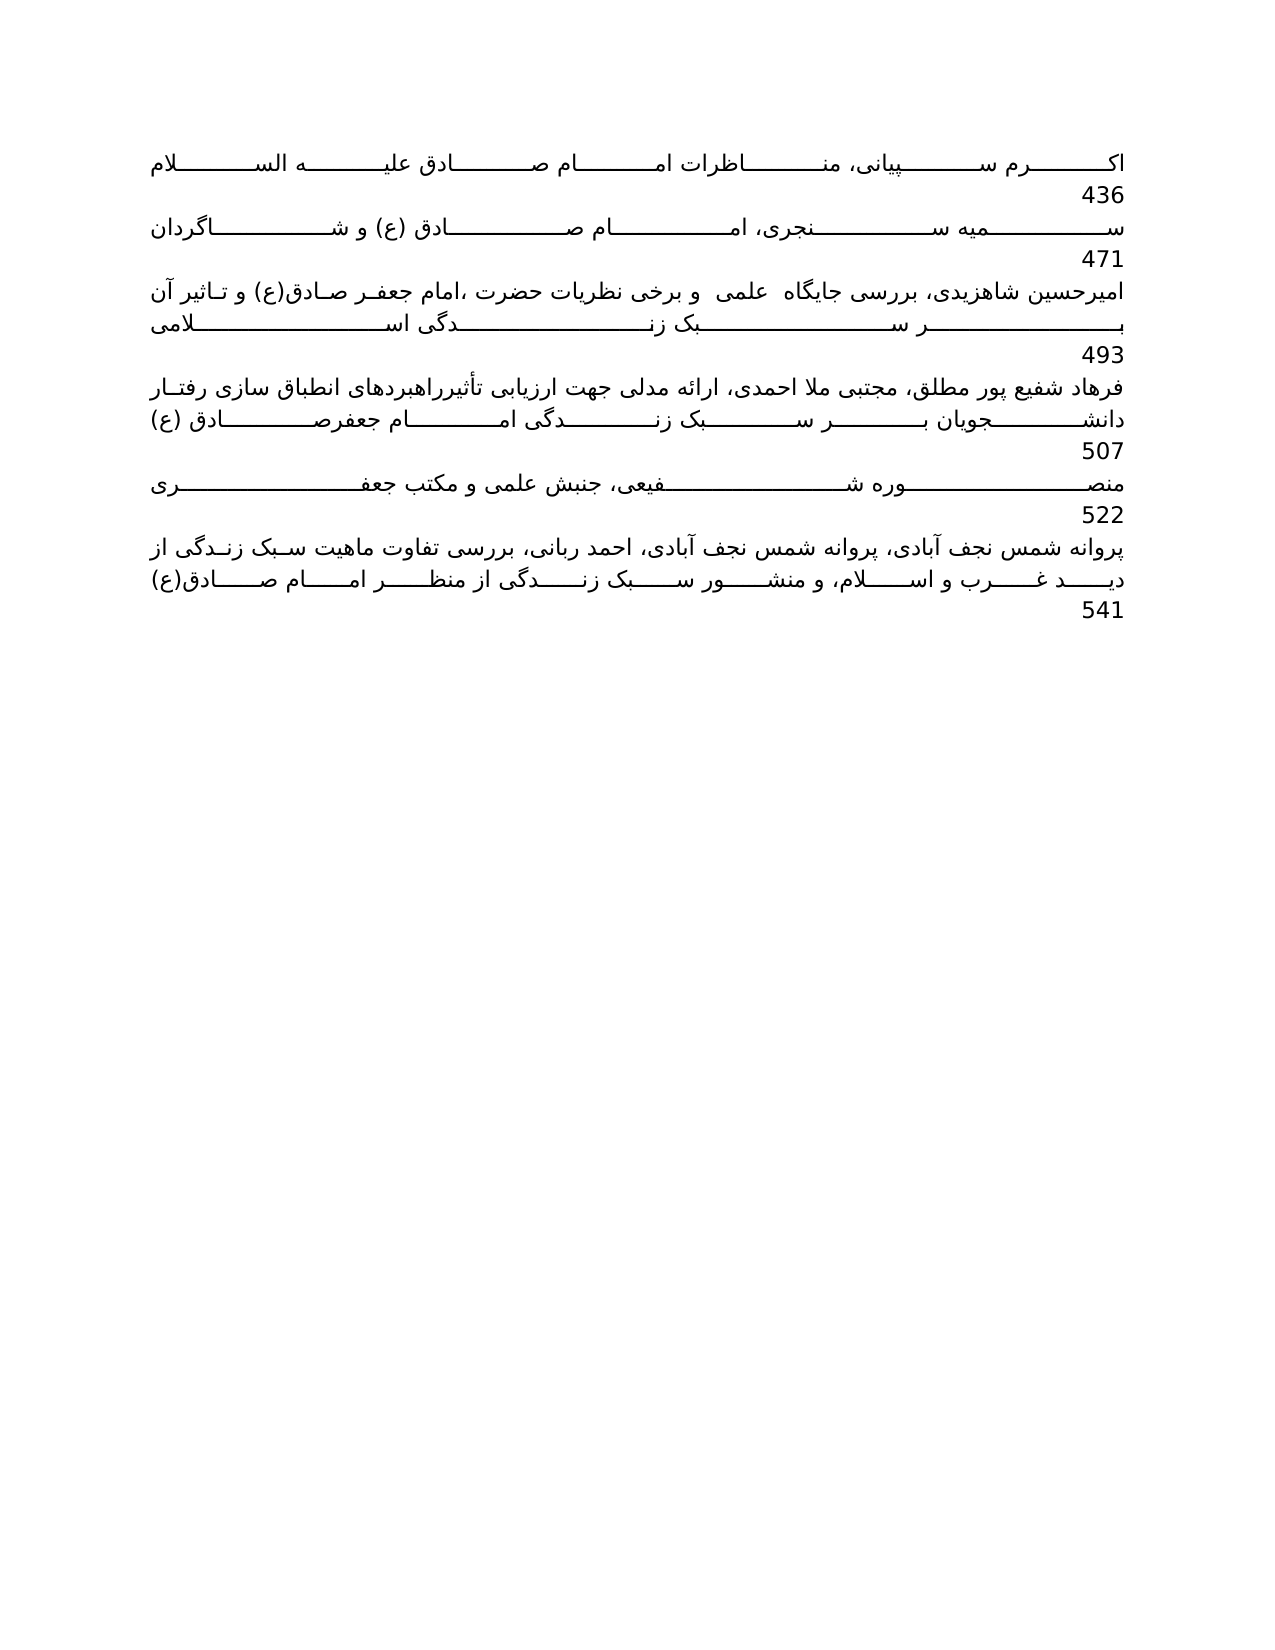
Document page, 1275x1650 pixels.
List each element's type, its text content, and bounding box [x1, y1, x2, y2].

text فرهاد شفیع پور مطلق، مجتبی ملا احمدی، ارائه مدلی جهت ارزیابی تأثیرراهبردهای انطباق سازی رفتار دانشجویان بر سبک زندگی امام جعفرصادق (ع) 507 [150, 374, 1125, 464]
text پروانه شمس نجف آبادی، پروانه شمس نجف آبادی، احمد ربانی، بررسی تفاوت ماهیت سبک زندگی از دید غرب و اسلام، و منشور سبک زندگی از منظر امام صادق(ع) 541 [150, 534, 1125, 624]
text اکرم سپیانی، مناظرات امام صادق علیه السلام 436 [150, 150, 1125, 209]
text سمیه سنجری، امام صادق (ع) و شاگردان 471 [150, 214, 1125, 273]
text امیرحسین شاهزیدی، بررسی جایگاه علمی و برخی نظریات حضرت ،امام جعفر صادق(ع) و تاثیر آن بر سبک زندگی اسلامی 493 [150, 278, 1125, 368]
text منصوره شفیعی، جنبش علمی و مکتب جعفری 522 [150, 470, 1125, 528]
